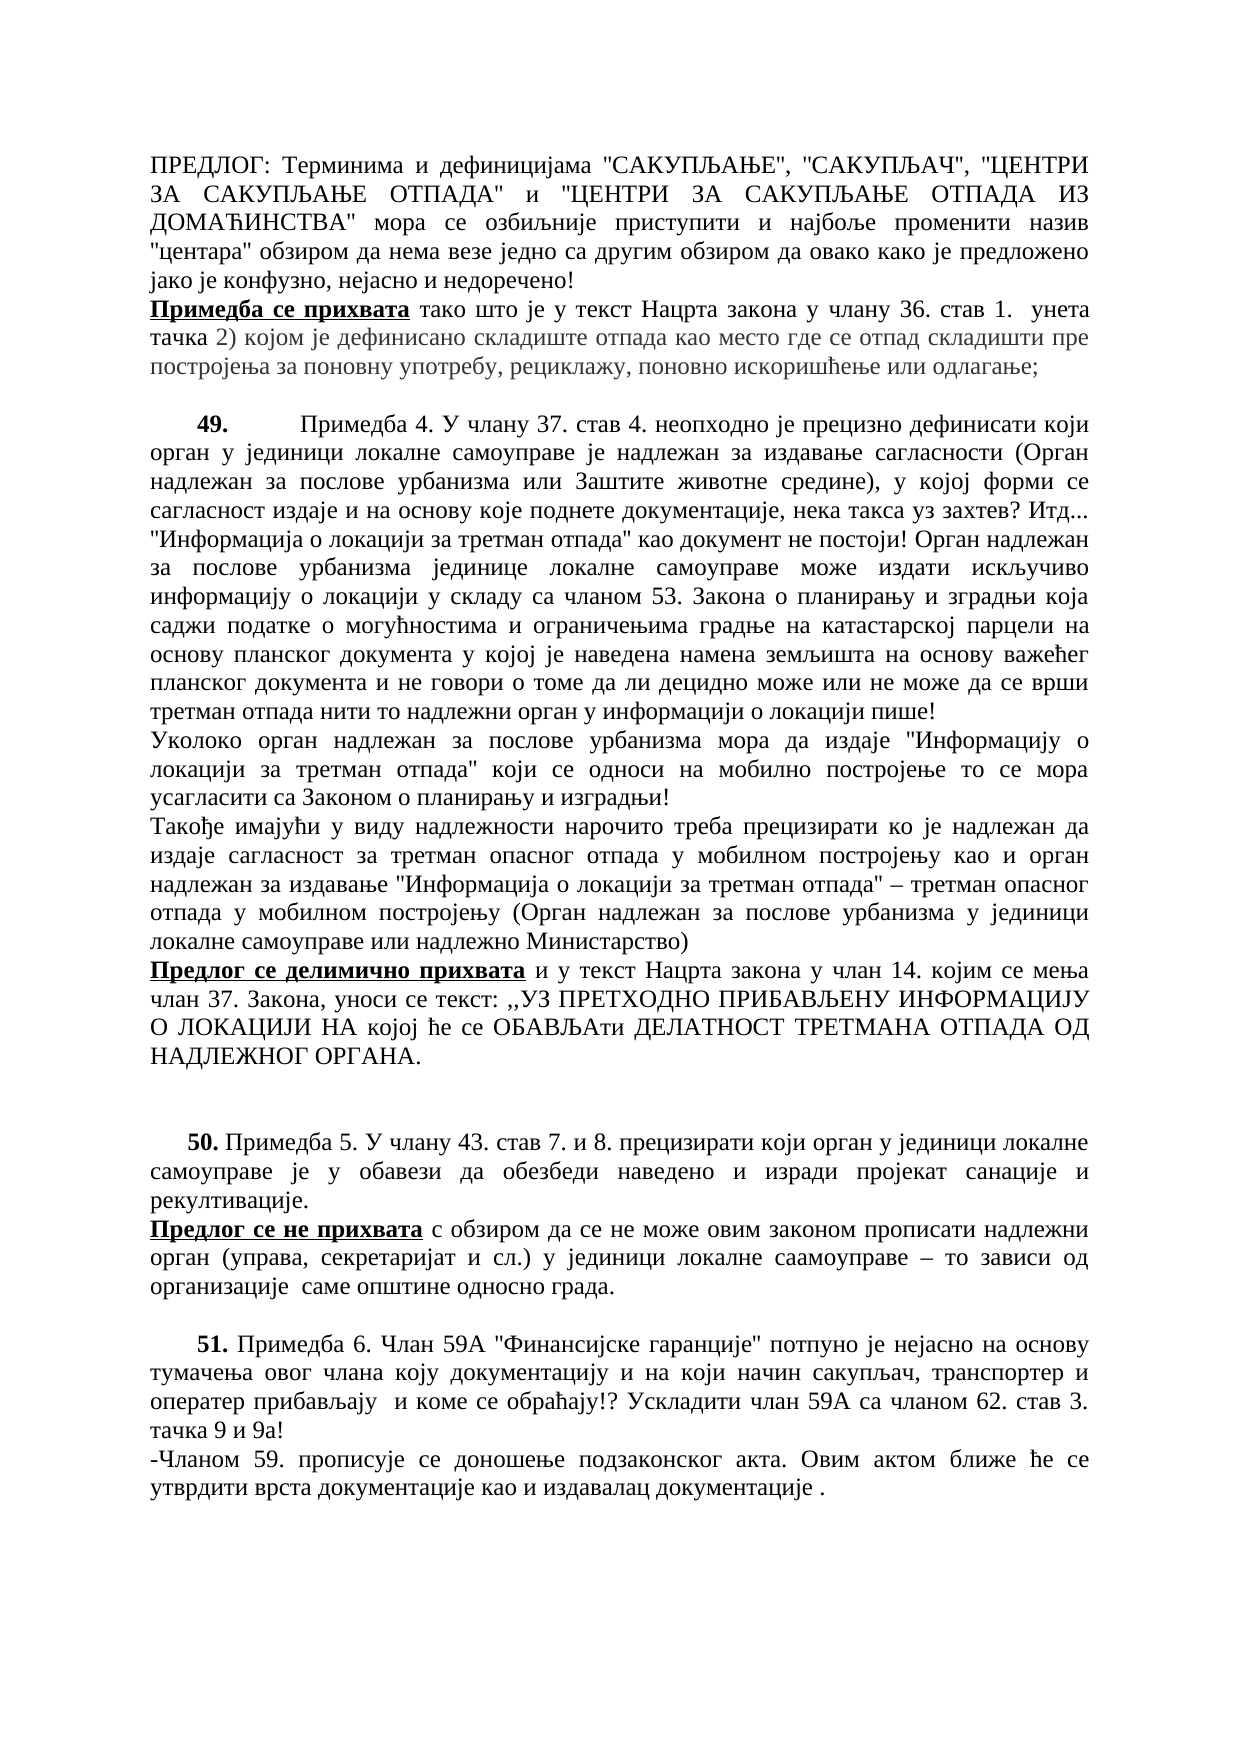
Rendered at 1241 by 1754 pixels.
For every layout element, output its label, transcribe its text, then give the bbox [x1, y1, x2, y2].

text Уколоко орган надлежан за послове урбанизма мора да издаје ''Информацију о локацији за третман отпада'' који се односи на мобилно постројење то се мора усагласити са Законом о планирању и изградњи! [150, 725, 1090, 811]
text Предлог се не прихвата с обзиром да се не може овим законом прописати надлежни орган (управа, секретаријат и сл.) у јединици локалне саамоуправе – то зависи од организације саме општине односно града. [150, 1214, 1090, 1300]
text Предлог се делимично прихвата и у текст Нацрта закона у члан 14. којим се мења члан 37. Закона, уноси се текст: ,,УЗ ПРЕТХОДНО ПРИБАВЉЕНУ ИНФОРМАЦИЈУ О ЛОКАЦИЈИ НА којој ће се ОБАВЉАти ДЕЛАТНОСТ ТРЕТМАНА ОТПАДА ОД НАДЛЕЖНОГ ОРГАНА. [150, 955, 1090, 1070]
list Примедба 4. У члану 37. став 4. неопходно је прецизно дефинисати који орган у јединици локалне самоуправе је надлежан за издавање сагласности (Орган надлежан за послове урбанизма или Заштите животне средине), у којој форми се сагласност издаје и на основу које поднете документације, нека такса уз захтев? Итд... ''Информација о локацији за третман отпада'' као документ не постоји! Орган надлежан за послове урбанизма јединице локалне самоуправе може издати искључиво информацију о локацији у складу са чланом 53. Закона о планирању и зградњи која саджи податке о могућностима и ограничењима градње на катастарској парцели на основу планског документа у којој је наведена намена земљишта на основу важећег планског документа и не говори о томе да ли децидно може или не може да се врши третман отпада нити то надлежни орган у информацији о локацији пише! [150, 409, 1090, 725]
text 51. Примедба 6. Члан 59А ''Финансијске гаранције'' потпуно је нејасно на основу тумачења овог члана коју документацију и на који начин сакупљач, транспортер и оператер прибављају и коме се обраћају!? Ускладити члан 59А са чланом 62. став 3. тачка 9 и 9а! [150, 1329, 1090, 1444]
text Такође имајући у виду надлежности нарочито треба прецизирати ко је надлежан да издаје сагласност за третман опасног отпада у мобилном постројењу као и орган надлежан за издавање ''Информација о локацији за третман отпада'' – третман опасног отпада у мобилном постројењу (Орган надлежан за послове урбанизма у јединици локалне самоуправе или надлежно Министарство) [150, 811, 1090, 955]
text Примедба се прихвата тако што је у текст Нацрта закона у члану 36. став 1. унета тачка 2) којом је дефинисано складиште отпада као место где се отпад складишти пре постројења за поновну употребу, рециклажу, поновно искоришћење или одлагање; [150, 294, 1090, 380]
text -Чланом 59. прописује се доношење подзаконског акта. Овим актом ближе ће се утврдити врста документације као и издавалац документације . [150, 1444, 1090, 1501]
list Примедба 5. У члану 43. став 7. и 8. прецизирати који орган у јединици локалне самоуправе је у обавези да обезбеди наведено и изради пројекат санације и рекултивације. [150, 1127, 1090, 1214]
text ПРЕДЛОГ: Терминима и дефиницијама ''САКУПЉАЊЕ'', ''САКУПЉАЧ'', ''ЦЕНТРИ ЗА САКУПЉАЊЕ ОТПАДА'' и ''ЦЕНТРИ ЗА САКУПЉАЊЕ ОТПАДА ИЗ ДОМАЋИНСТВА'' мора се озбиљније приступити и најбоље променити назив ''центара'' обзиром да нема везе једно са другим обзиром да овако како је предложено јако је конфузно, нејасно и недоречено! [150, 150, 1090, 294]
